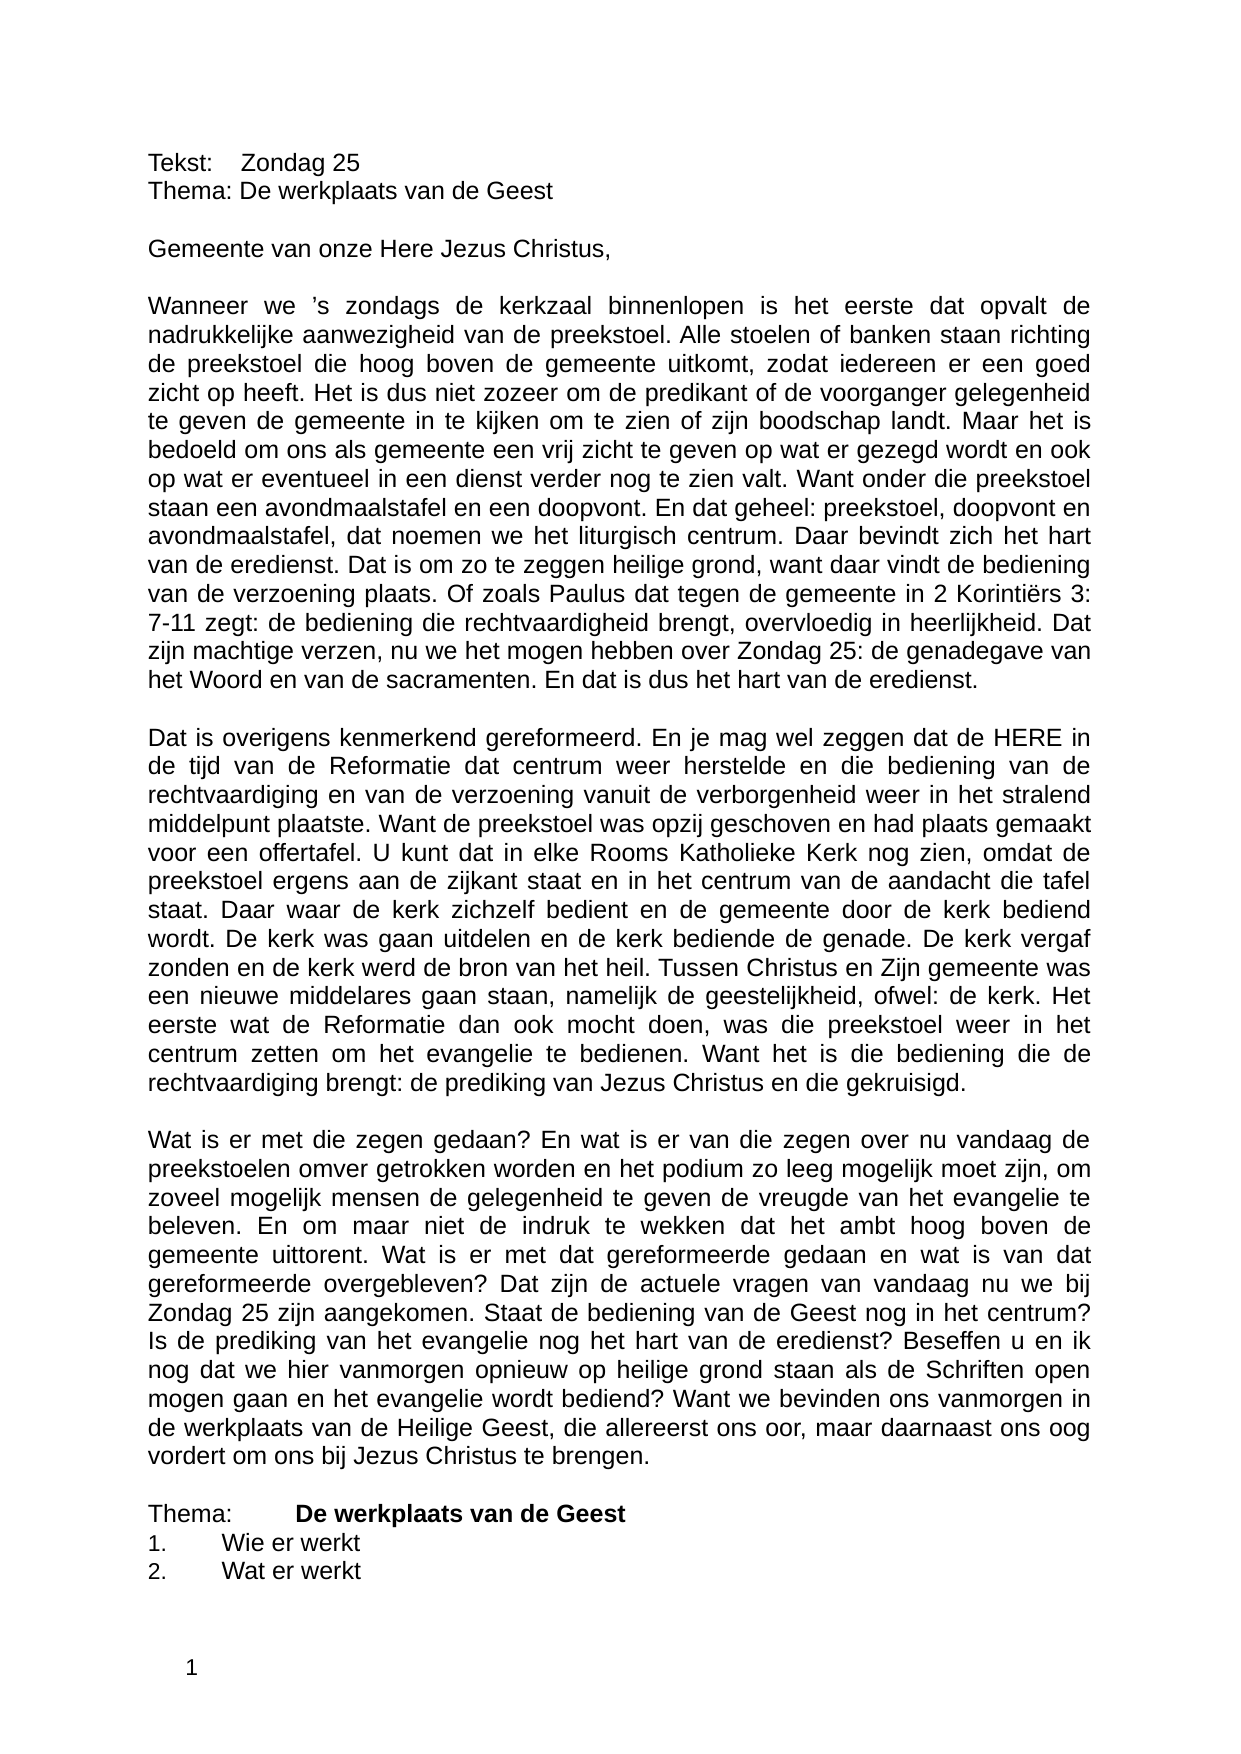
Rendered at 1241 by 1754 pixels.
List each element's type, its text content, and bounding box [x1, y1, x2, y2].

list Wat er werkt [148, 1556, 1093, 1585]
list Wie er werkt [148, 1528, 1093, 1556]
text Gemeente van onze Here Jezus Christus, [148, 234, 1093, 263]
text Tekst: Zondag 25 [148, 148, 1093, 176]
text Wat is er met die zegen gedaan? En wat is er van die zegen over nu vandaag de preekstoelen omver getrokken worden en het podium zo leeg mogelijk moet zijn, om zoveel mogelijk mensen de gelegenheid te geven de vreugde van het evangelie te beleven. En om maar niet de indruk te wekken dat het ambt hoog boven de gemeente uittorent. Wat is er met dat gereformeerde gedaan en wat is van dat gereformeerde overgebleven? Dat zijn de actuele vragen van vandaag nu we bij Zondag 25 zijn aangekomen. Staat de bediening van de Geest nog in het centrum? Is de prediking van het evangelie nog het hart van de eredienst? Beseffen u en ik nog dat we hier vanmorgen opnieuw op heilige grond staan als de Schriften open mogen gaan en het evangelie wordt bediend? Want we bevinden ons vanmorgen in de werkplaats van de Heilige Geest, die allereerst ons oor, maar daarnaast ons oog vordert om ons bij Jezus Christus te brengen. [148, 1125, 1093, 1470]
text Thema: De werkplaats van de Geest [148, 1499, 1093, 1528]
text Dat is overigens kenmerkend gereformeerd. En je mag wel zeggen dat de HERE in de tijd van de Reformatie dat centrum weer herstelde en die bediening van de rechtvaardiging en van de verzoening vanuit de verborgenheid weer in het stralend middelpunt plaatste. Want de preekstoel was opzij geschoven en had plaats gemaakt voor een offertafel. U kunt dat in elke Rooms Katholieke Kerk nog zien, omdat de preekstoel ergens aan de zijkant staat en in het centrum van de aandacht die tafel staat. Daar waar de kerk zichzelf bedient en de gemeente door de kerk bediend wordt. De kerk was gaan uitdelen en de kerk bediende de genade. De kerk vergaf zonden en de kerk werd de bron van het heil. Tussen Christus en Zijn gemeente was een nieuwe middelares gaan staan, namelijk de geestelijkheid, ofwel: de kerk. Het eerste wat de Reformatie dan ook mocht doen, was die preekstoel weer in het centrum zetten om het evangelie te bedienen. Want het is die bediening die de rechtvaardiging brengt: de prediking van Jezus Christus en die gekruisigd. [148, 723, 1093, 1096]
text Thema: De werkplaats van de Geest [148, 176, 1093, 205]
text Wanneer we ’s zondags de kerkzaal binnenlopen is het eerste dat opvalt de nadrukkelijke aanwezigheid van de preekstoel. Alle stoelen of banken staan richting de preekstoel die hoog boven de gemeente uitkomt, zodat iedereen er een goed zicht op heeft. Het is dus niet zozeer om de predikant of de voorganger gelegenheid te geven de gemeente in te kijken om te zien of zijn boodschap landt. Maar het is bedoeld om ons als gemeente een vrij zicht te geven op wat er gezegd wordt en ook op wat er eventueel in een dienst verder nog te zien valt. Want onder die preekstoel staan een avondmaalstafel en een doopvont. En dat geheel: preekstoel, doopvont en avondmaalstafel, dat noemen we het liturgisch centrum. Daar bevindt zich het hart van de eredienst. Dat is om zo te zeggen heilige grond, want daar vindt de bediening van de verzoening plaats. Of zoals Paulus dat tegen de gemeente in 2 Korintiërs 3: 7-11 zegt: de bediening die rechtvaardigheid brengt, overvloedig in heerlijkheid. Dat zijn machtige verzen, nu we het mogen hebben over Zondag 25: de genadegave van het Woord en van de sacramenten. En dat is dus het hart van de eredienst. [148, 291, 1093, 694]
